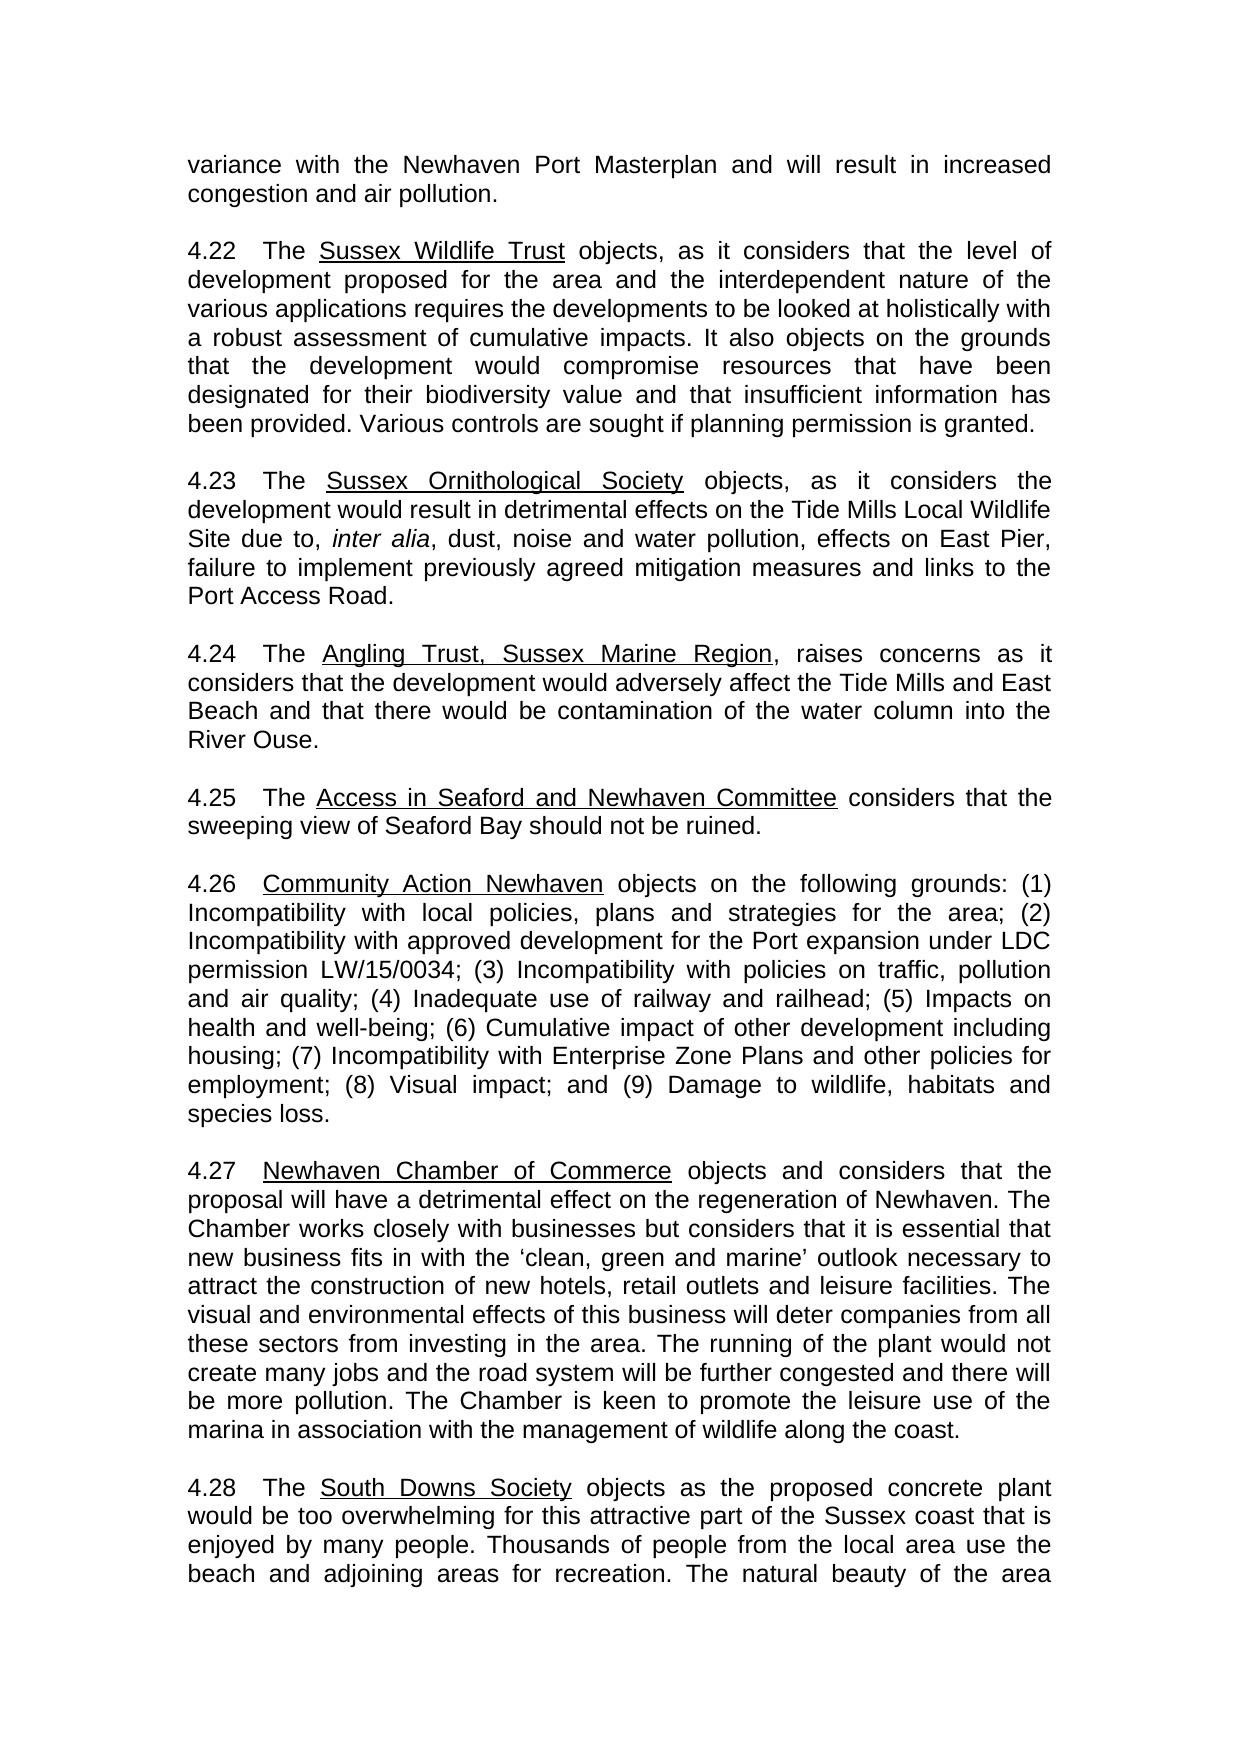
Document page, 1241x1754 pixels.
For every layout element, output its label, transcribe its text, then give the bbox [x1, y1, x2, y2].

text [187, 1472, 1053, 1587]
text 4.26 Community Action Newhaven objects on the following grounds: (1) Incompatibility with local policies, plans and strategies for the area; (2) Incompatibility with approved development for the Port expansion under LDC permission LW/15/0034; (3) Incompatibility with policies on traffic, pollution and air quality; (4) Inadequate use of railway and railhead; (5) Impacts on health and well-being; (6) Cumulative impact of other development including housing; (7) Incompatibility with Enterprise Zone Plans and other policies for employment; (8) Visual impact; and (9) Damage to wildlife, habitats and species loss. [187, 869, 1053, 1127]
text 4.25 The Access in Seaford and Newhaven Committee considers that the sweeping view of Seaford Bay should not be ruined. [187, 782, 1053, 840]
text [187, 150, 1053, 207]
text 4.24 The Angling Trust, Sussex Marine Region, raises concerns as it considers that the development would adversely affect the Tide Mills and East Beach and that there would be contamination of the water column into the River Ouse. [187, 639, 1053, 754]
text 4.23 The Sussex Ornithological Society objects, as it considers the development would result in detrimental effects on the Tide Mills Local Wildlife Site due to, inter alia, dust, noise and water pollution, effects on East Pier, failure to implement previously agreed mitigation measures and links to the Port Access Road. [187, 466, 1053, 610]
text 4.27 Newhaven Chamber of Commerce objects and considers that the proposal will have a detrimental effect on the regeneration of Newhaven. The Chamber works closely with businesses but considers that it is essential that new business fits in with the ‘clean, green and marine’ outlook necessary to attract the construction of new hotels, retail outlets and leisure facilities. The visual and environmental effects of this business will deter companies from all these sectors from investing in the area. The running of the plant would not create many jobs and the road system will be further congested and there will be more pollution. The Chamber is keen to promote the leisure use of the marina in association with the management of wildlife along the coast. [187, 1156, 1053, 1444]
text 4.22 The Sussex Wildlife Trust objects, as it considers that the level of development proposed for the area and the interdependent nature of the various applications requires the developments to be looked at holistically with a robust assessment of cumulative impacts. It also objects on the grounds that the development would compromise resources that have been designated for their biodiversity value and that insufficient information has been provided. Various controls are sought if planning permission is granted. [187, 236, 1053, 437]
